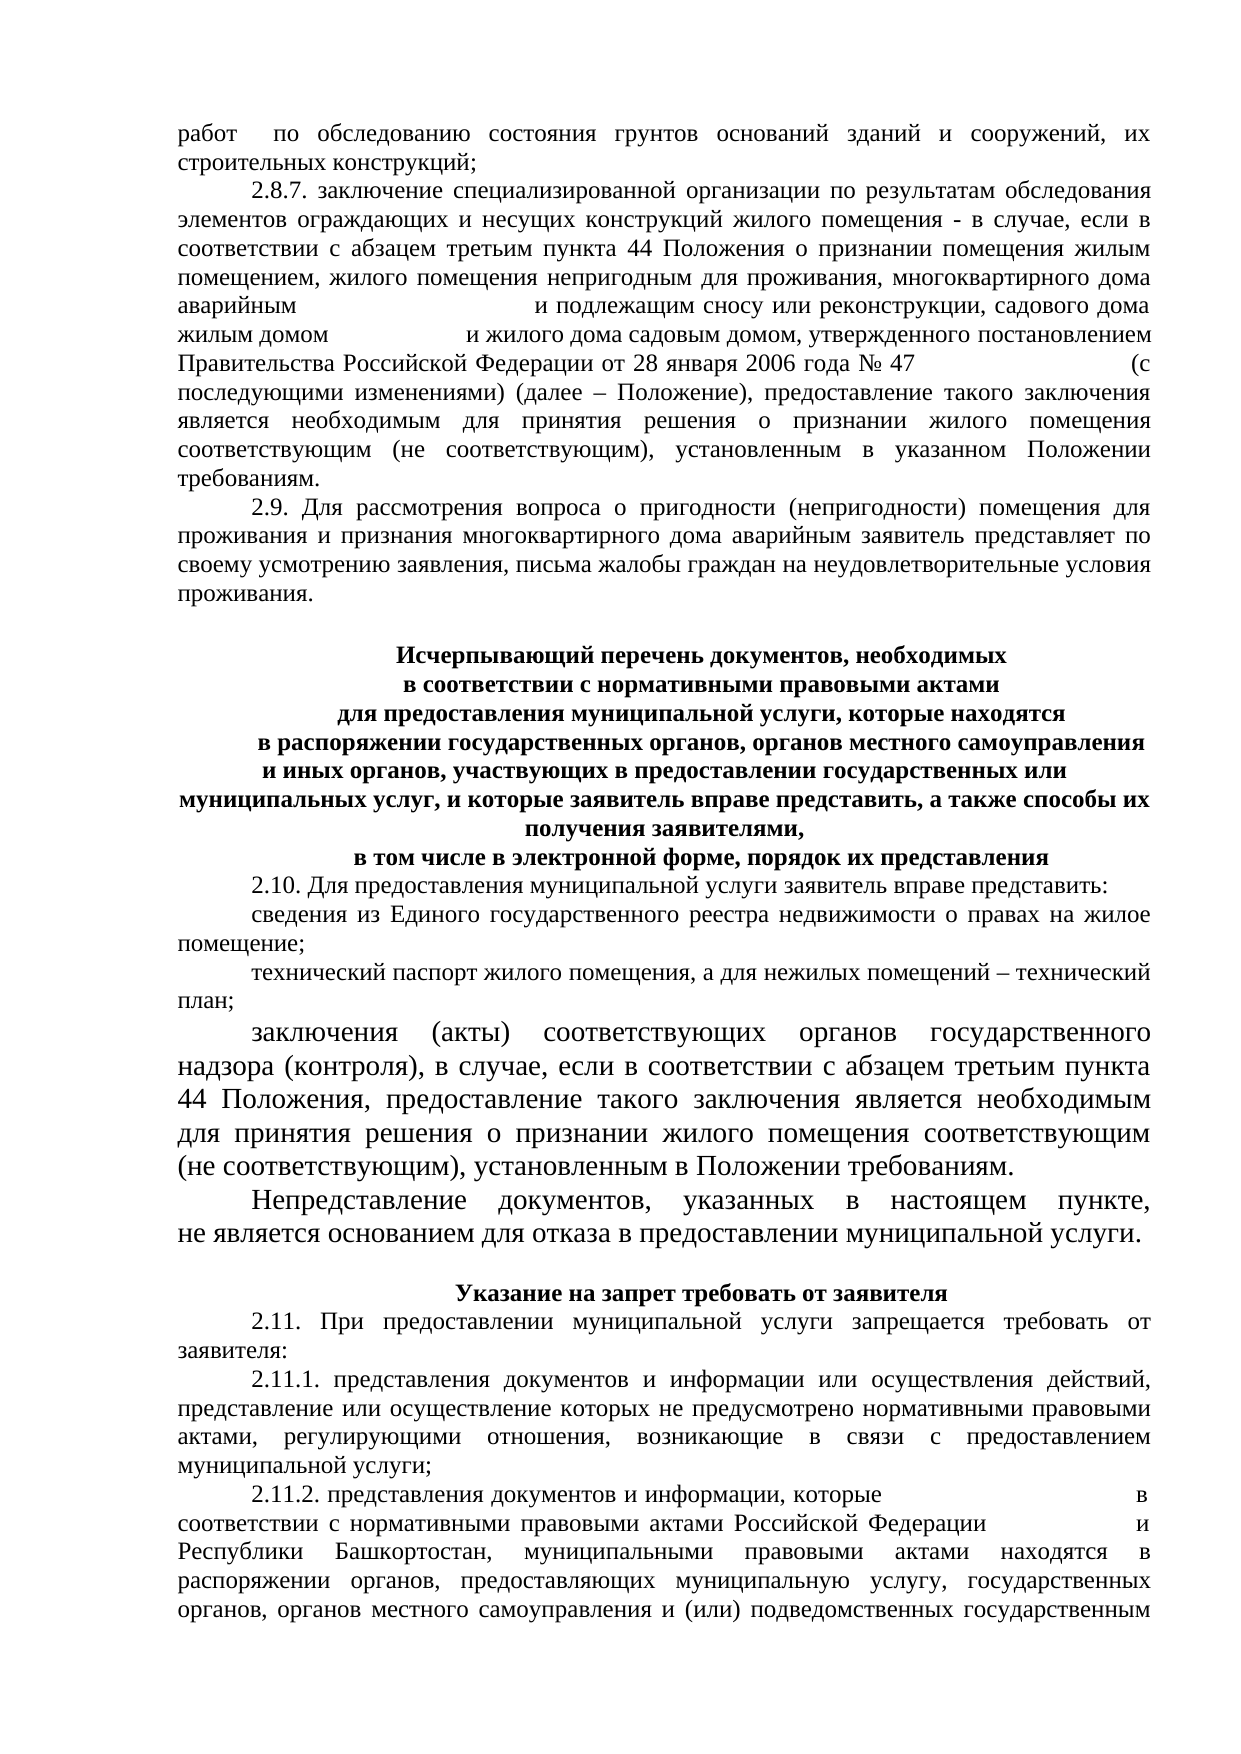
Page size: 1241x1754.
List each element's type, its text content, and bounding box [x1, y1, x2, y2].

text 2.11. При предоставлении муниципальной услуги запрещается требовать от заявителя: [177, 1306, 1152, 1364]
text Указание на запрет требовать от заявителя [177, 1278, 1152, 1306]
text 2.11.1. представления документов и информации или осуществления действий, представление или осуществление которых не предусмотрено нормативными правовыми актами, регулирующими отношения, возникающие в связи с предоставлением муниципальной услуги; [177, 1364, 1152, 1479]
text для предоставления муниципальной услуги, которые находятся [177, 698, 1152, 727]
text 2.10. Для предоставления муниципальной услуги заявитель вправе представить: [177, 870, 1152, 899]
text 2.9. Для рассмотрения вопроса о пригодности (непригодности) помещения для проживания и признания многоквартирного дома аварийным заявитель представляет по своему усмотрению заявления, письма жалобы граждан на неудовлетворительные условия проживания. [177, 492, 1152, 607]
text заключения (акты) соответствующих органов государственного надзора (контроля), в случае, если в соответствии с абзацем третьим пункта 44 Положения, предоставление такого заключения является необходимым для принятия решения о признании жилого помещения соответствующим (не соответствующим), установленным в Положении требованиям. [177, 1014, 1152, 1182]
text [177, 118, 1152, 176]
text Непредставление документов, указанных в настоящем пункте, не является основанием для отказа в предоставлении муниципальной услуги. [177, 1182, 1152, 1249]
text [177, 1479, 1152, 1623]
text в соответствии с нормативными правовыми актами [177, 669, 1152, 698]
text в распоряжении государственных органов, органов местного самоуправления и иных органов, участвующих в предоставлении государственных или муниципальных услуг, и которые заявитель вправе представить, а также способы их получения заявителями, [177, 727, 1152, 842]
text в том числе в электронной форме, порядок их представления [177, 842, 1152, 870]
text сведения из Единого государственного реестра недвижимости о правах на жилое помещение; [177, 899, 1152, 957]
text технический паспорт жилого помещения, а для нежилых помещений – технический план; [177, 957, 1152, 1014]
text Исчерпывающий перечень документов, необходимых [177, 640, 1152, 669]
text 2.8.7. заключение специализированной организации по результатам обследования элементов ограждающих и несущих конструкций жилого помещения - в случае, если в соответствии с абзацем третьим пункта 44 Положения о признании помещения жилым помещением, жилого помещения непригодным для проживания, многоквартирного дома аварийным и подлежащим сносу или реконструкции, садового дома жилым домом и жилого дома садовым домом, утвержденного постановлением Правительства Российской Федерации от 28 января 2006 года № 47 (с последующими изменениями) (далее – Положение), предоставление такого заключения является необходимым для принятия решения о признании жилого помещения соответствующим (не соответствующим), установленным в указанном Положении требованиям. [177, 176, 1152, 492]
